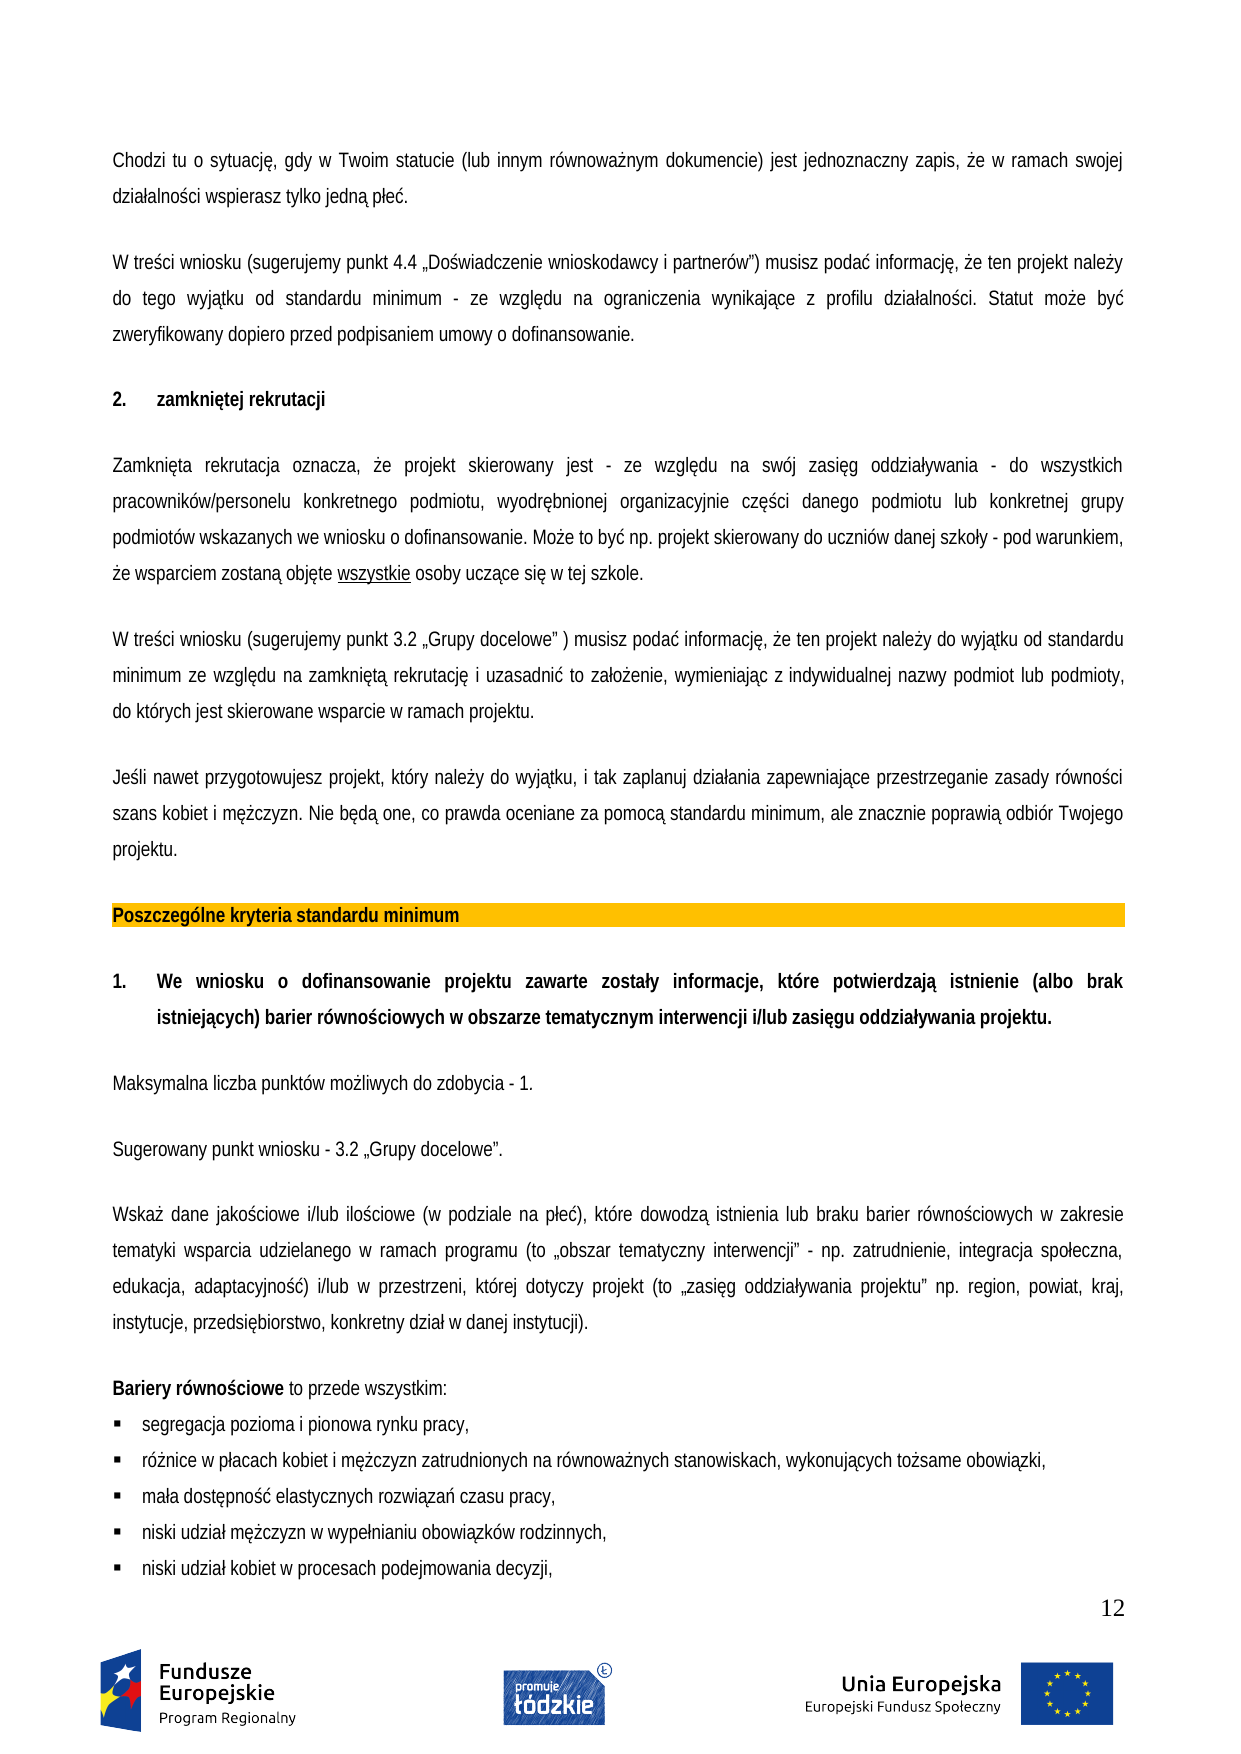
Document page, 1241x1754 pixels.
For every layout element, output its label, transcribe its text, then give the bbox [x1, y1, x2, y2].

text Zamknięta rekrutacja oznacza, że projekt skierowany jest - ze względu na swój zasięg oddziaływania - do wszystkich pracowników/personelu konkretnego podmiotu, wyodrębnionej organizacyjnie części danego podmiotu lub konkretnej grupy podmiotów wskazanych we wniosku o dofinansowanie. Może to być np. projekt skierowany do uczniów danej szkoły - pod warunkiem, że wsparciem zostaną objęte wszystkie osoby uczące się w tej szkole. [112, 453, 1125, 585]
text Sugerowany punkt wniosku - 3.2 „Grupy docelowe”. [112, 1136, 1125, 1160]
list niski udział kobiet w procesach podejmowania decyzji, [112, 1556, 1125, 1580]
text W treści wniosku (sugerujemy punkt 4.4 „Doświadczenie wnioskodawcy i partnerów”) musisz podać informację, że ten projekt należy do tego wyjątku od standardu minimum - ze względu na ograniczenia wynikające z profilu działalności. Statut może być zweryfikowany dopiero przed podpisaniem umowy o dofinansowanie. [112, 249, 1125, 345]
list segregacja pozioma i pionowa rynku pracy, [112, 1412, 1125, 1436]
text Bariery równościowe to przede wszystkim: [112, 1376, 1125, 1400]
text Jeśli nawet przygotowujesz projekt, który należy do wyjątku, i tak zaplanuj działania zapewniające przestrzeganie zasady równości szans kobiet i mężczyzn. Nie będą one, co prawda oceniane za pomocą standardu minimum, ale znacznie poprawią odbiór Twojego projektu. [112, 765, 1125, 861]
text 2. zamkniętej rekrutacji [112, 387, 1125, 411]
text Chodzi tu o sytuację, gdy w Twoim statucie (lub innym równoważnym dokumencie) jest jednoznaczny zapis, że w ramach swojej działalności wspierasz tylko jedną płeć. [112, 148, 1125, 208]
picture [100, 1649, 1114, 1732]
text Maksymalna liczba punktów możliwych do zdobycia - 1. [112, 1071, 1125, 1094]
text W treści wniosku (sugerujemy punkt 3.2 „Grupy docelowe” ) musisz podać informację, że ten projekt należy do wyjątku od standardu minimum ze względu na zamkniętą rekrutację i uzasadnić to założenie, wymieniając z indywidualnej nazwy podmiot lub podmioty, do których jest skierowane wsparcie w ramach projektu. [112, 627, 1125, 723]
list niski udział mężczyzn w wypełnianiu obowiązków rodzinnych, [112, 1520, 1125, 1544]
list różnice w płacach kobiet i mężczyzn zatrudnionych na równoważnych stanowiskach, wykonujących tożsame obowiązki, [112, 1448, 1125, 1472]
list mała dostępność elastycznych rozwiązań czasu pracy, [112, 1484, 1125, 1508]
text Poszczególne kryteria standardu minimum [112, 903, 1125, 927]
list We wniosku o dofinansowanie projektu zawarte zostały informacje, które potwierdzają istnienie (albo brak istniejących) barier równościowych w obszarze tematycznym interwencji i/lub zasięgu oddziaływania projektu. [112, 969, 1125, 1028]
text Wskaż dane jakościowe i/lub ilościowe (w podziale na płeć), które dowodzą istnienia lub braku barier równościowych w zakresie tematyki wsparcia udzielanego w ramach programu (to „obszar tematyczny interwencji” - np. zatrudnienie, integracja społeczna, edukacja, adaptacyjność) i/lub w przestrzeni, której dotyczy projekt (to „zasięg oddziaływania projektu” np. region, powiat, kraj, instytucje, przedsiębiorstwo, konkretny dział w danej instytucji). [112, 1202, 1125, 1334]
